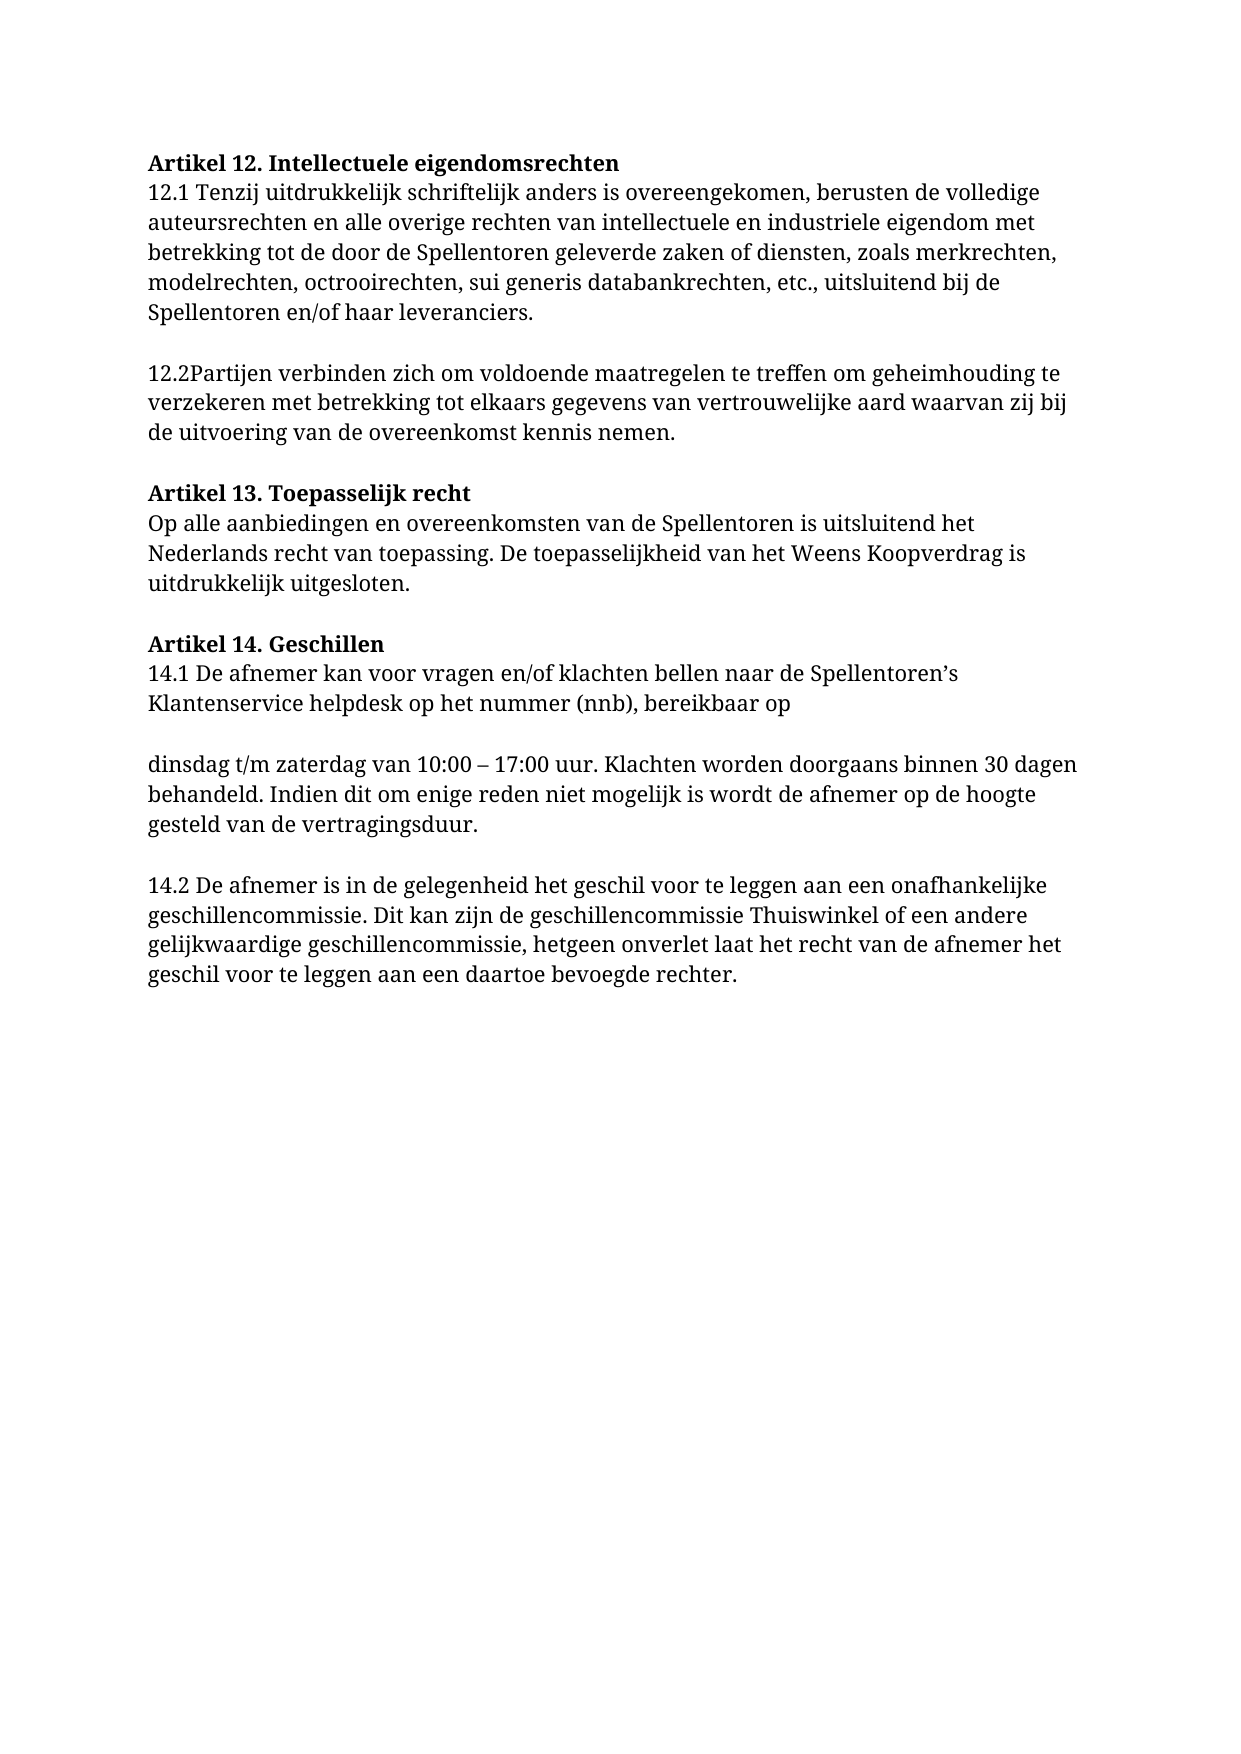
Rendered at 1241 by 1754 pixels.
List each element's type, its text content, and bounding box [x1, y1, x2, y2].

text 14.1 De afnemer kan voor vragen en/of klachten bellen naar de Spellentoren’s Klantenservice helpdesk op het nummer (nnb), bereikbaar op [148, 658, 1093, 718]
text Artikel 13. Toepasselijk recht [148, 478, 1093, 508]
text 14.2 De afnemer is in de gelegenheid het geschil voor te leggen aan een onafhankelijke geschillencommissie. Dit kan zijn de geschillencommissie Thuiswinkel of een andere gelijkwaardige geschillencommissie, hetgeen onverlet laat het recht van de afnemer het geschil voor te leggen aan een daartoe bevoegde rechter. [148, 870, 1093, 989]
text Artikel 12. Intellectuele eigendomsrechten [148, 148, 1093, 177]
text Op alle aanbiedingen en overeenkomsten van de Spellentoren is uitsluitend het Nederlands recht van toepassing. De toepasselijkheid van het Weens Koopverdrag is uitdrukkelijk uitgesloten. [148, 508, 1093, 597]
text 12.1 Tenzij uitdrukkelijk schriftelijk anders is overeengekomen, berusten de volledige auteursrechten en alle overige rechten van intellectuele en industriele eigendom met betrekking tot de door de Spellentoren geleverde zaken of diensten, zoals merkrechten, modelrechten, octrooirechten, sui generis databankrechten, etc., uitsluitend bij de Spellentoren en/of haar leveranciers. [148, 177, 1093, 326]
text Artikel 14. Geschillen [148, 629, 1093, 658]
text 12.2Partijen verbinden zich om voldoende maatregelen te treffen om geheimhouding te verzekeren met betrekking tot elkaars gegevens van vertrouwelijke aard waarvan zij bij de uitvoering van de overeenkomst kennis nemen. [148, 358, 1093, 447]
text dinsdag t/m zaterdag van 10:00 – 17:00 uur. Klachten worden doorgaans binnen 30 dagen behandeld. Indien dit om enige reden niet mogelijk is wordt de afnemer op de hoogte gesteld van de vertragingsduur. [148, 749, 1093, 839]
